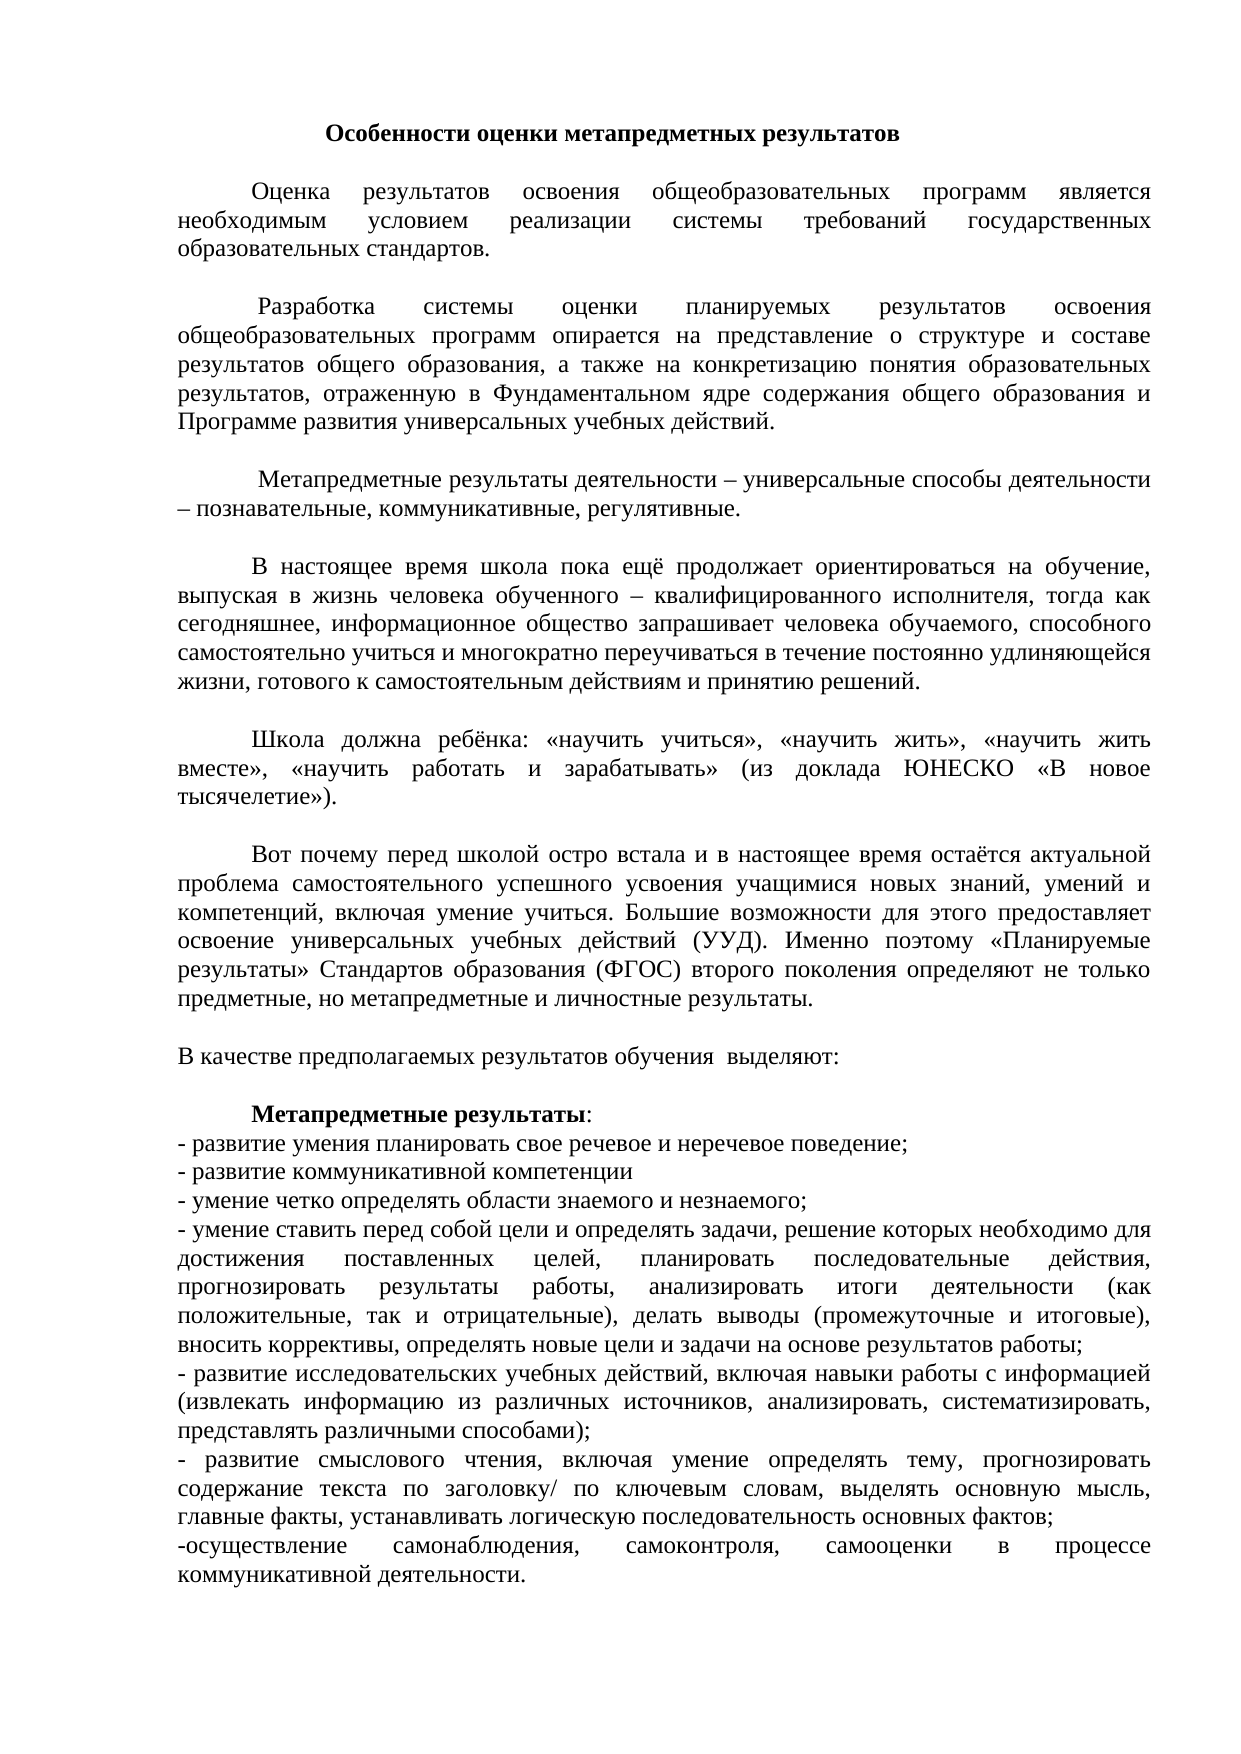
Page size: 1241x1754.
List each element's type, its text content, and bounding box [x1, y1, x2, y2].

text - развитие смыслового чтения, включая умение определять тему, прогнозировать содержание текста по заголовку/ по ключевым словам, выделять основную мысль, главные факты, устанавливать логическую последовательность основных фактов; [177, 1444, 1152, 1530]
text Школа должна ребёнка: «научить учиться», «научить жить», «научить жить вместе», «научить работать и зарабатывать» (из доклада ЮНЕСКО «В новое тысячелетие»). [177, 724, 1152, 810]
text Метапредметные результаты деятельности – универсальные способы деятельности – познавательные, коммуникативные, регулятивные. [177, 464, 1152, 522]
text - умение четко определять области знаемого и незнаемого; [177, 1185, 1152, 1214]
text - развитие исследовательских учебных действий, включая навыки работы с информацией (извлекать информацию из различных источников, анализировать, систематизировать, представлять различными способами); [177, 1358, 1152, 1444]
text Особенности оценки метапредметных результатов [177, 118, 1152, 147]
text - развитие коммуникативной компетенции [177, 1156, 1152, 1185]
text Разработка системы оценки планируемых результатов освоения общеобразовательных программ опирается на представление о структуре и составе результатов общего образования, а также на конкретизацию понятия образовательных результатов, отраженную в Фундаментальном ядре содержания общего образования и Программе развития универсальных учебных действий. [177, 291, 1152, 435]
text Вот почему перед школой остро встала и в настоящее время остаётся актуальной проблема самостоятельного успешного усвоения учащимися новых знаний, умений и компетенций, включая умение учиться. Большие возможности для этого предоставляет освоение универсальных учебных действий (УУД). Именно поэтому «Планируемые результаты» Стандартов образования (ФГОС) второго поколения определяют не только предметные, но метапредметные и личностные результаты. [177, 839, 1152, 1012]
text В качестве предполагаемых результатов обучения выделяют: [177, 1041, 1152, 1070]
text - развитие умения планировать свое речевое и неречевое поведение; [177, 1128, 1152, 1156]
text Оценка результатов освоения общеобразовательных программ является необходимым условием реализации системы требований государственных образовательных стандартов. [177, 176, 1152, 262]
text Метапредметные результаты: [177, 1099, 1152, 1128]
text -осуществление самонаблюдения, самоконтроля, самооценки в процессе коммуникативной деятельности. [177, 1530, 1152, 1588]
text В настоящее время школа пока ещё продолжает ориентироваться на обучение, выпуская в жизнь человека обученного – квалифицированного исполнителя, тогда как сегодняшнее, информационное общество запрашивает человека обучаемого, способного самостоятельно учиться и многократно переучиваться в течение постоянно удлиняющейся жизни, готового к самостоятельным действиям и принятию решений. [177, 551, 1152, 695]
text - умение ставить перед собой цели и определять задачи, решение которых необходимо для достижения поставленных целей, планировать последовательные действия, прогнозировать результаты работы, анализировать итоги деятельности (как положительные, так и отрицательные), делать выводы (промежуточные и итоговые), вносить коррективы, определять новые цели и задачи на основе результатов работы; [177, 1214, 1152, 1358]
